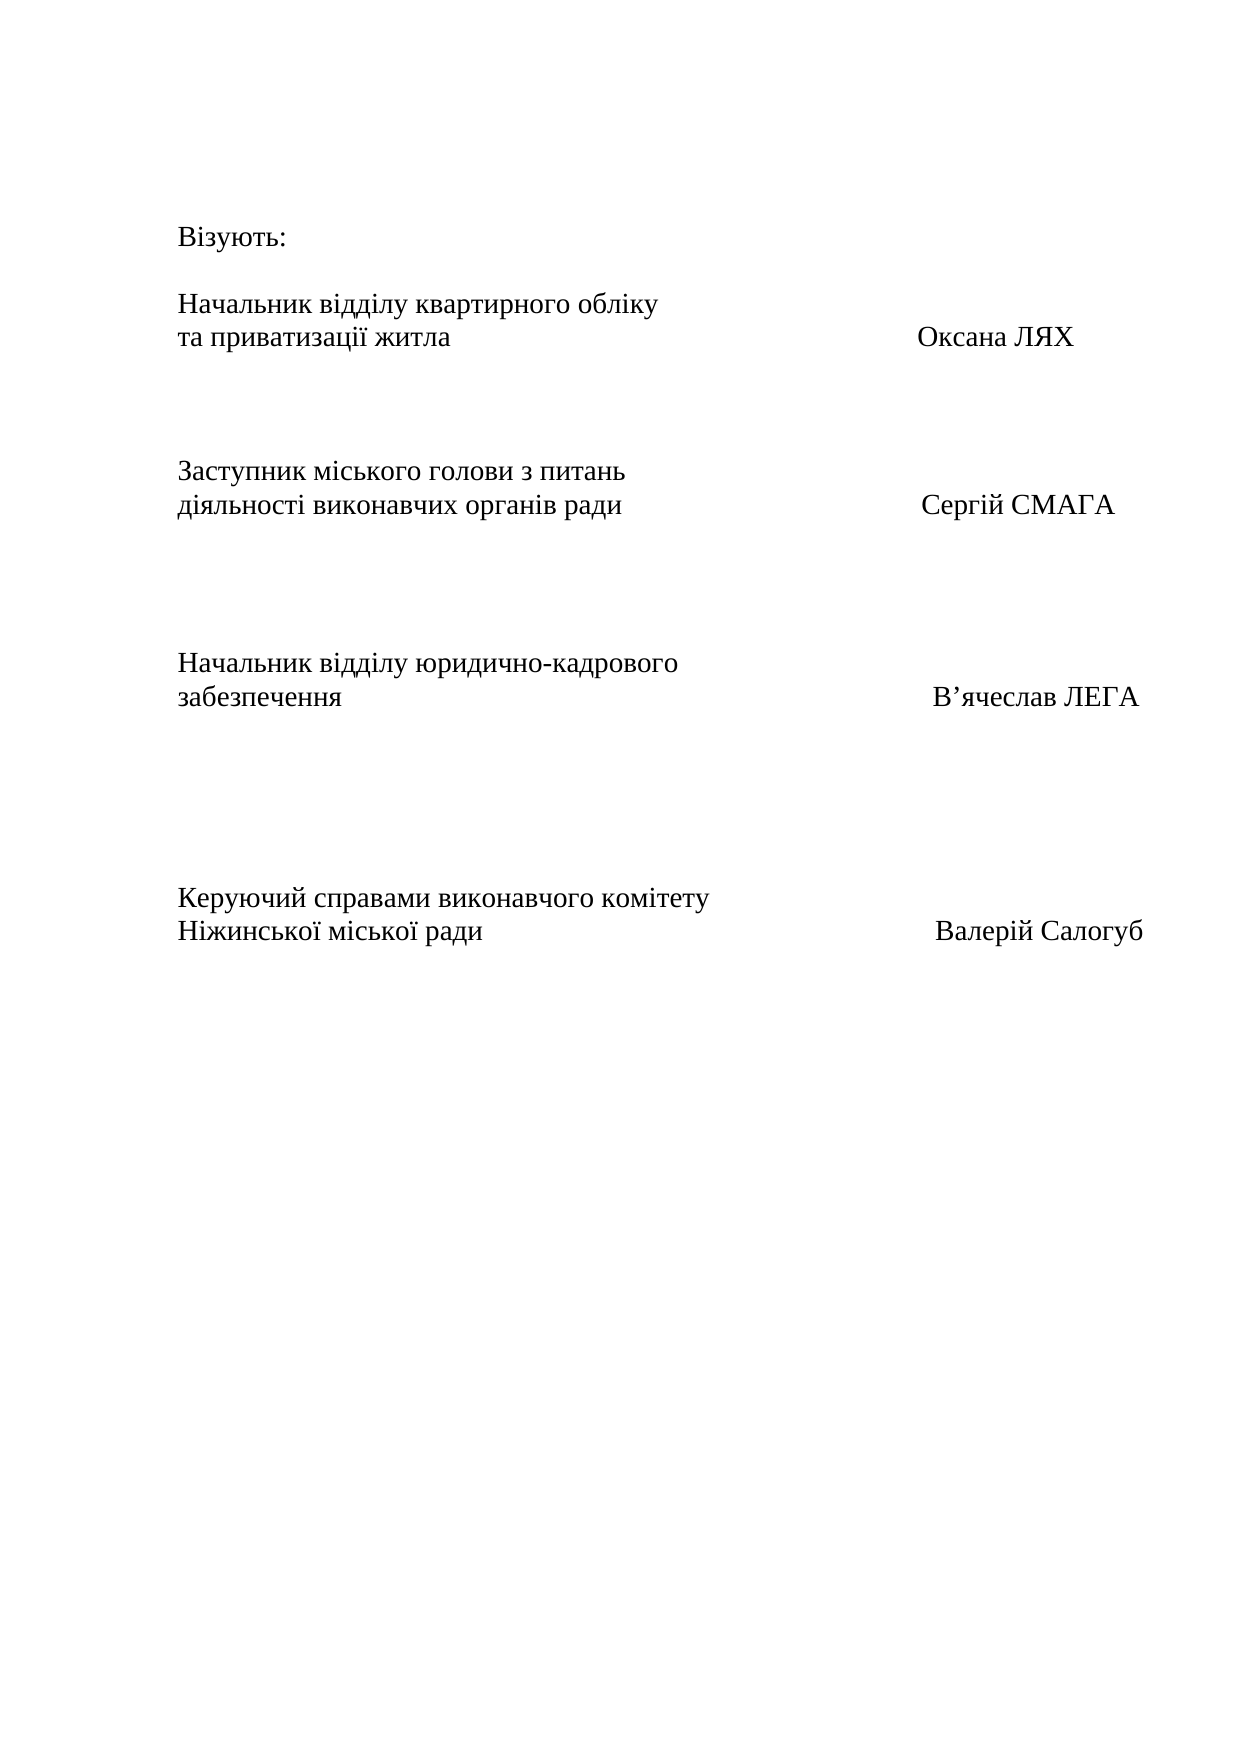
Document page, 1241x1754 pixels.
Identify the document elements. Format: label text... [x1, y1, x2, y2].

text та приватизації житла Оксана ЛЯХ [177, 319, 1152, 353]
text Керуючий справами виконавчого комітету [177, 880, 1152, 913]
text забезпечення В’ячеслав ЛЕГА [177, 679, 1152, 712]
text Заступник міського голови з питань [177, 453, 1152, 487]
text Начальник відділу юридично-кадрового [177, 645, 1152, 679]
text діяльності виконавчих органів ради Сергій СМАГА [177, 487, 1152, 521]
text Ніжинської міської ради Валерій Салогуб [177, 913, 1152, 947]
text Візують: [177, 219, 1152, 252]
text Начальник відділу квартирного обліку [177, 286, 1152, 319]
